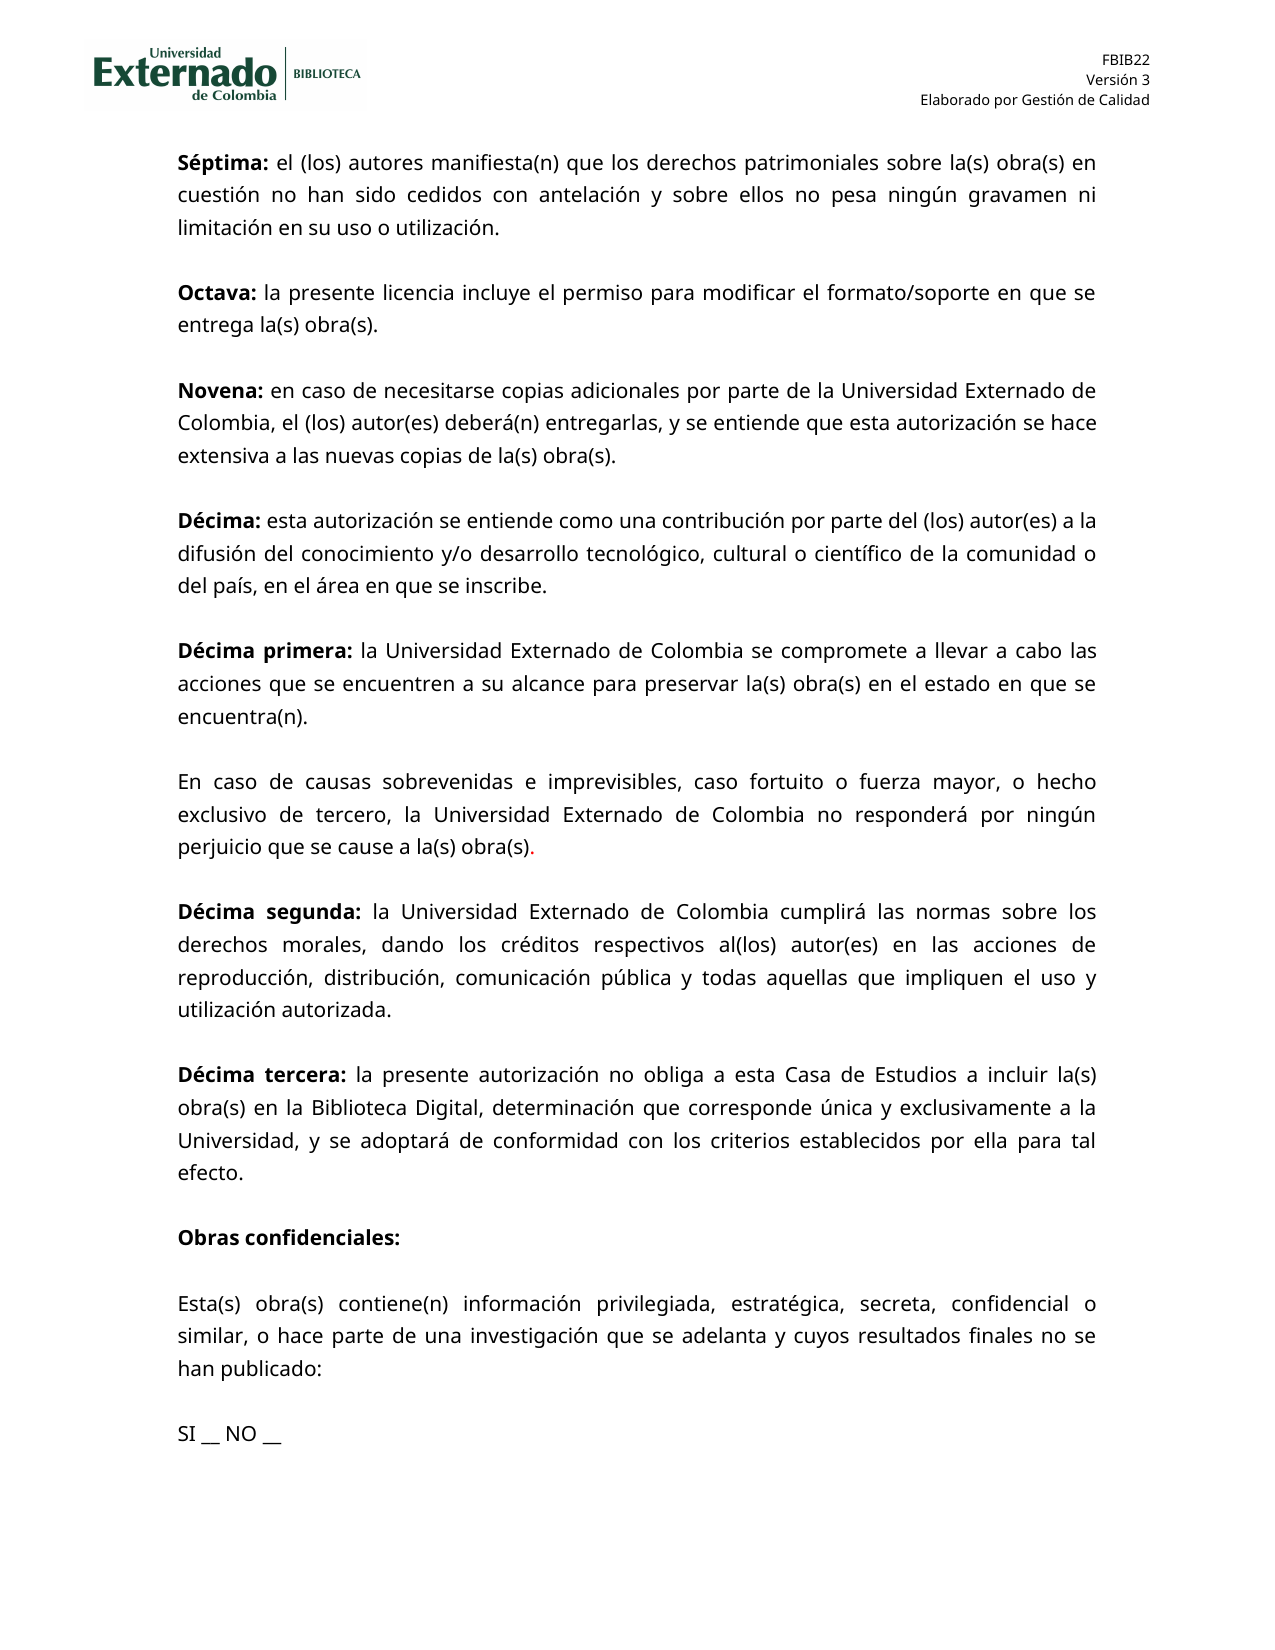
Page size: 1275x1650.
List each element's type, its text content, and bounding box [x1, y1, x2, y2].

text SI __ NO __ [177, 1419, 1098, 1448]
text Esta(s) obra(s) contiene(n) información privilegiada, estratégica, secreta, confidencial o similar, o hace parte de una investigación que se adelanta y cuyos resultados finales no se han publicado: [177, 1289, 1098, 1382]
picture [84, 39, 368, 111]
text Décima tercera: la presente autorización no obliga a esta Casa de Estudios a incluir la(s) obra(s) en la Biblioteca Digital, determinación que corresponde única y exclusivamente a la Universidad, y se adoptará de conformidad con los criterios establecidos por ella para tal efecto. [177, 1061, 1098, 1187]
text Séptima: el (los) autores manifiesta(n) que los derechos patrimoniales sobre la(s) obra(s) en cuestión no han sido cedidos con antelación y sobre ellos no pesa ningún gravamen ni limitación en su uso o utilización. [177, 148, 1098, 241]
text Novena: en caso de necesitarse copias adicionales por parte de la Universidad Externado de Colombia, el (los) autor(es) deberá(n) entregarlas, y se entiende que esta autorización se hace extensiva a las nuevas copias de la(s) obra(s). [177, 376, 1098, 469]
text Décima primera: la Universidad Externado de Colombia se compromete a llevar a cabo las acciones que se encuentren a su alcance para preservar la(s) obra(s) en el estado en que se encuentra(n). [177, 637, 1098, 730]
text Obras confidenciales: [177, 1223, 1098, 1252]
text Octava: la presente licencia incluye el permiso para modificar el formato/soporte en que se entrega la(s) obra(s). [177, 278, 1098, 339]
text Décima segunda: la Universidad Externado de Colombia cumplirá las normas sobre los derechos morales, dando los créditos respectivos al(los) autor(es) en las acciones de reproducción, distribución, comunicación pública y todas aquellas que impliquen el uso y utilización autorizada. [177, 897, 1098, 1024]
text Décima: esta autorización se entiende como una contribución por parte del (los) autor(es) a la difusión del conocimiento y/o desarrollo tecnológico, cultural o científico de la comunidad o del país, en el área en que se inscribe. [177, 506, 1098, 600]
text En caso de causas sobrevenidas e imprevisibles, caso fortuito o fuerza mayor, o hecho exclusivo de tercero, la Universidad Externado de Colombia no responderá por ningún perjuicio que se cause a la(s) obra(s). [177, 767, 1098, 861]
